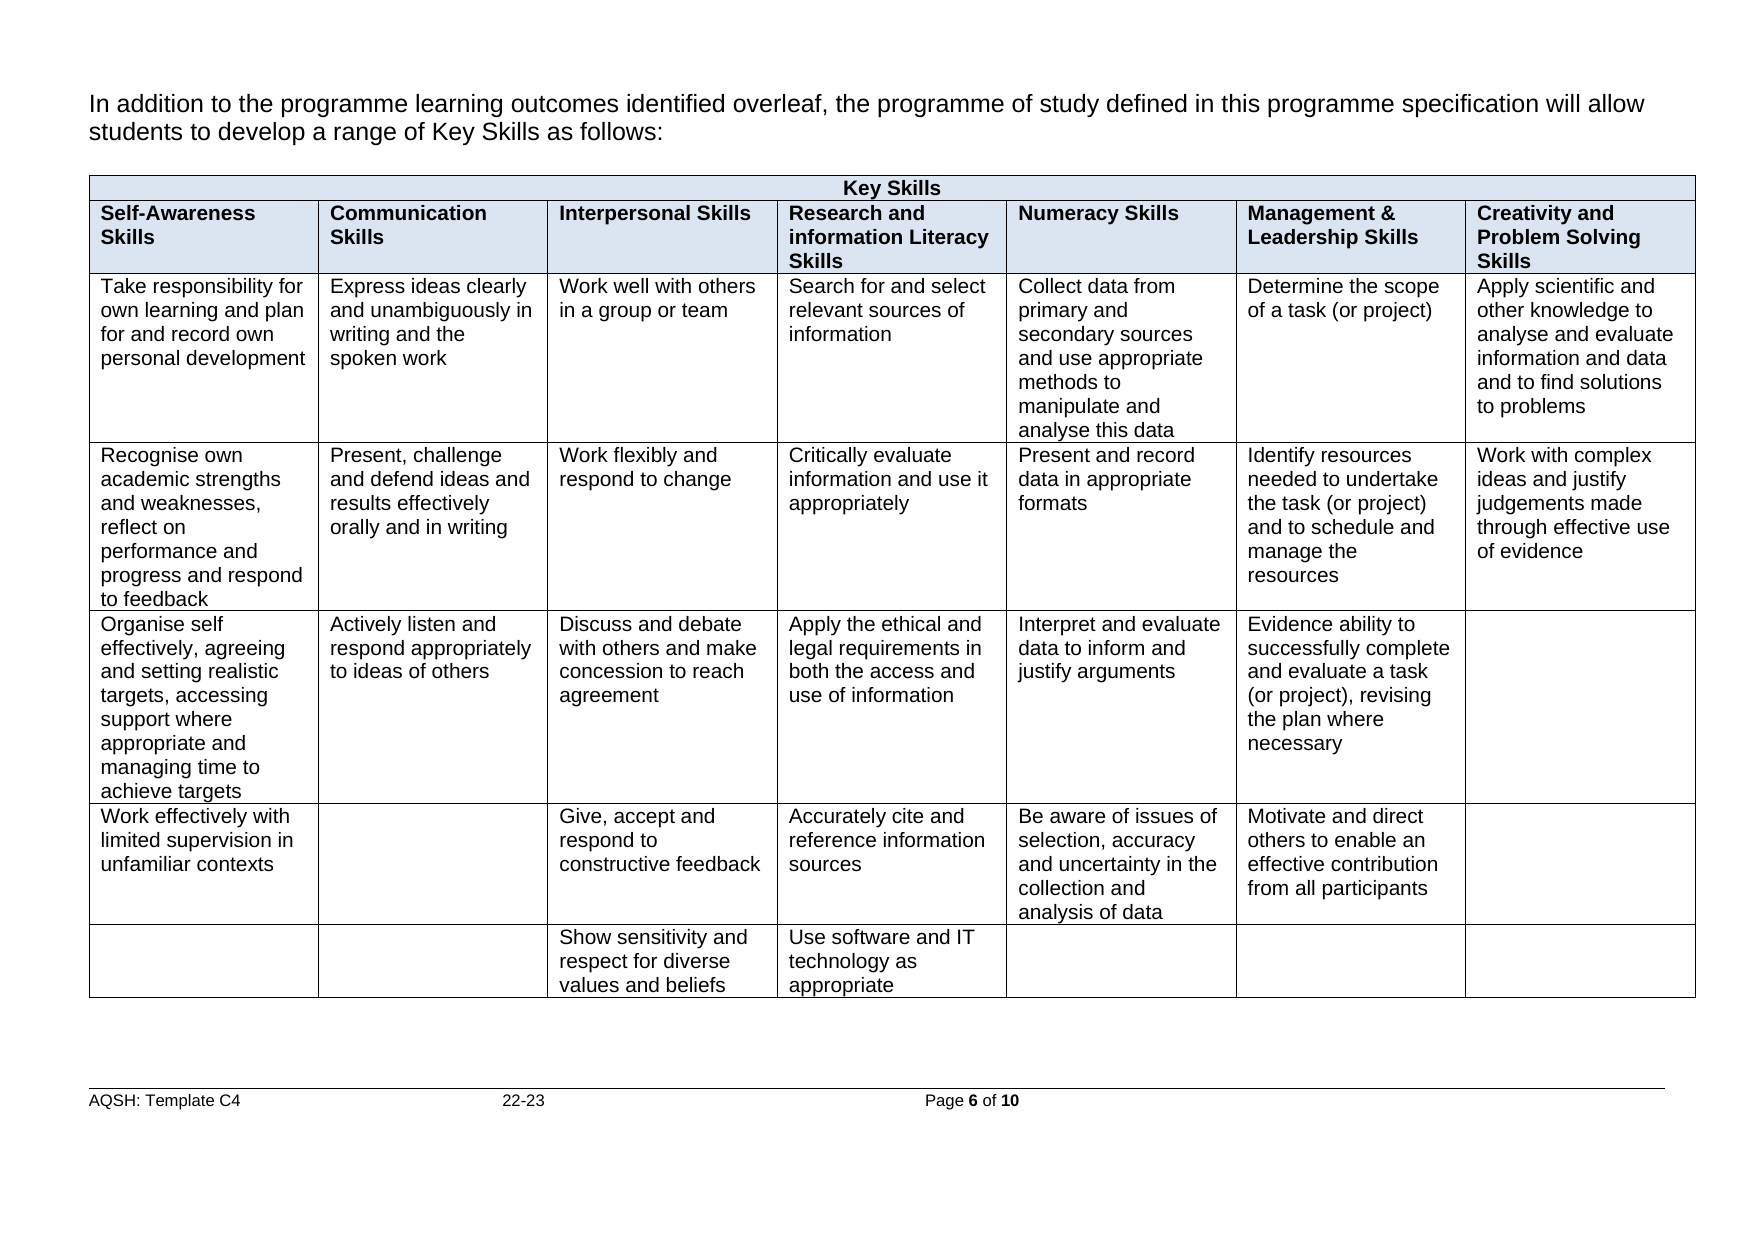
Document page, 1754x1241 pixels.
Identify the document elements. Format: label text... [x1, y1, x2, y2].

table_cell Be aware of issues of selection, accuracy and uncertainty in the collection and analysis of data [1007, 804, 1236, 924]
table_cell [319, 925, 547, 997]
table_cell Present, challenge and defend ideas and results effectively orally and in writing [319, 443, 547, 610]
table_cell [319, 804, 547, 924]
table_cell Work effectively with limited supervision in unfamiliar contexts [90, 804, 318, 924]
table_cell Interpret and evaluate data to inform and justify arguments [1007, 611, 1236, 803]
table_cell Identify resources needed to undertake the task (or project) and to schedule and manage the resources [1237, 443, 1465, 610]
table_cell Determine the scope of a task (or project) [1237, 274, 1465, 442]
table_cell Research and information Literacy Skills [778, 201, 1006, 273]
table_cell Apply the ethical and legal requirements in both the access and use of information [778, 611, 1006, 803]
table_cell Collect data from primary and secondary sources and use appropriate methods to manipulate and analyse this data [1007, 274, 1236, 442]
table_cell Management & Leadership Skills [1237, 201, 1465, 273]
table_cell [1466, 611, 1695, 803]
table_cell Discuss and debate with others and make concession to reach agreement [548, 611, 777, 803]
table_cell Evidence ability to successfully complete and evaluate a task (or project), revising the plan where necessary [1237, 611, 1465, 803]
table_cell Motivate and direct others to enable an effective contribution from all participants [1237, 804, 1465, 924]
table_cell [90, 925, 318, 997]
table_cell Critically evaluate information and use it appropriately [778, 443, 1006, 610]
table_cell Search for and select relevant sources of information [778, 274, 1006, 442]
table_cell Work with complex ideas and justify judgements made through effective use of evidence [1466, 443, 1695, 610]
table_cell Work flexibly and respond to change [548, 443, 777, 610]
table_cell Take responsibility for own learning and plan for and record own personal development [90, 274, 318, 442]
table_cell Express ideas clearly and unambiguously in writing and the spoken work [319, 274, 547, 442]
table_cell Show sensitivity and respect for diverse values and beliefs [548, 925, 777, 997]
text In addition to the programme learning outcomes identified overleaf, the programme of study defined in this programme specification will allow students to develop a range of Key Skills as follows: [89, 89, 1665, 146]
table_cell Give, accept and respond to constructive feedback [548, 804, 777, 924]
table_header Key Skills [90, 176, 1695, 200]
table_cell Actively listen and respond appropriately to ideas of others [319, 611, 547, 803]
table_cell [1007, 925, 1236, 997]
table_cell Apply scientific and other knowledge to analyse and evaluate information and data and to find solutions to problems [1466, 274, 1695, 442]
table_cell [1466, 925, 1695, 997]
table_cell Communication Skills [319, 201, 547, 273]
table_cell Interpersonal Skills [548, 201, 777, 273]
table_cell Creativity and Problem Solving Skills [1466, 201, 1695, 273]
table_cell Numeracy Skills [1007, 201, 1236, 273]
table_cell Use software and IT technology as appropriate [778, 925, 1006, 997]
table_cell Self-Awareness Skills [90, 201, 318, 273]
table_cell Accurately cite and reference information sources [778, 804, 1006, 924]
table_cell [1466, 804, 1695, 924]
table_cell Work well with others in a group or team [548, 274, 777, 442]
table_cell [1237, 925, 1465, 997]
table_cell Recognise own academic strengths and weaknesses, reflect on performance and progress and respond to feedback [90, 443, 318, 610]
table_cell Organise self effectively, agreeing and setting realistic targets, accessing support where appropriate and managing time to achieve targets [90, 611, 318, 803]
table_cell Present and record data in appropriate formats [1007, 443, 1236, 610]
